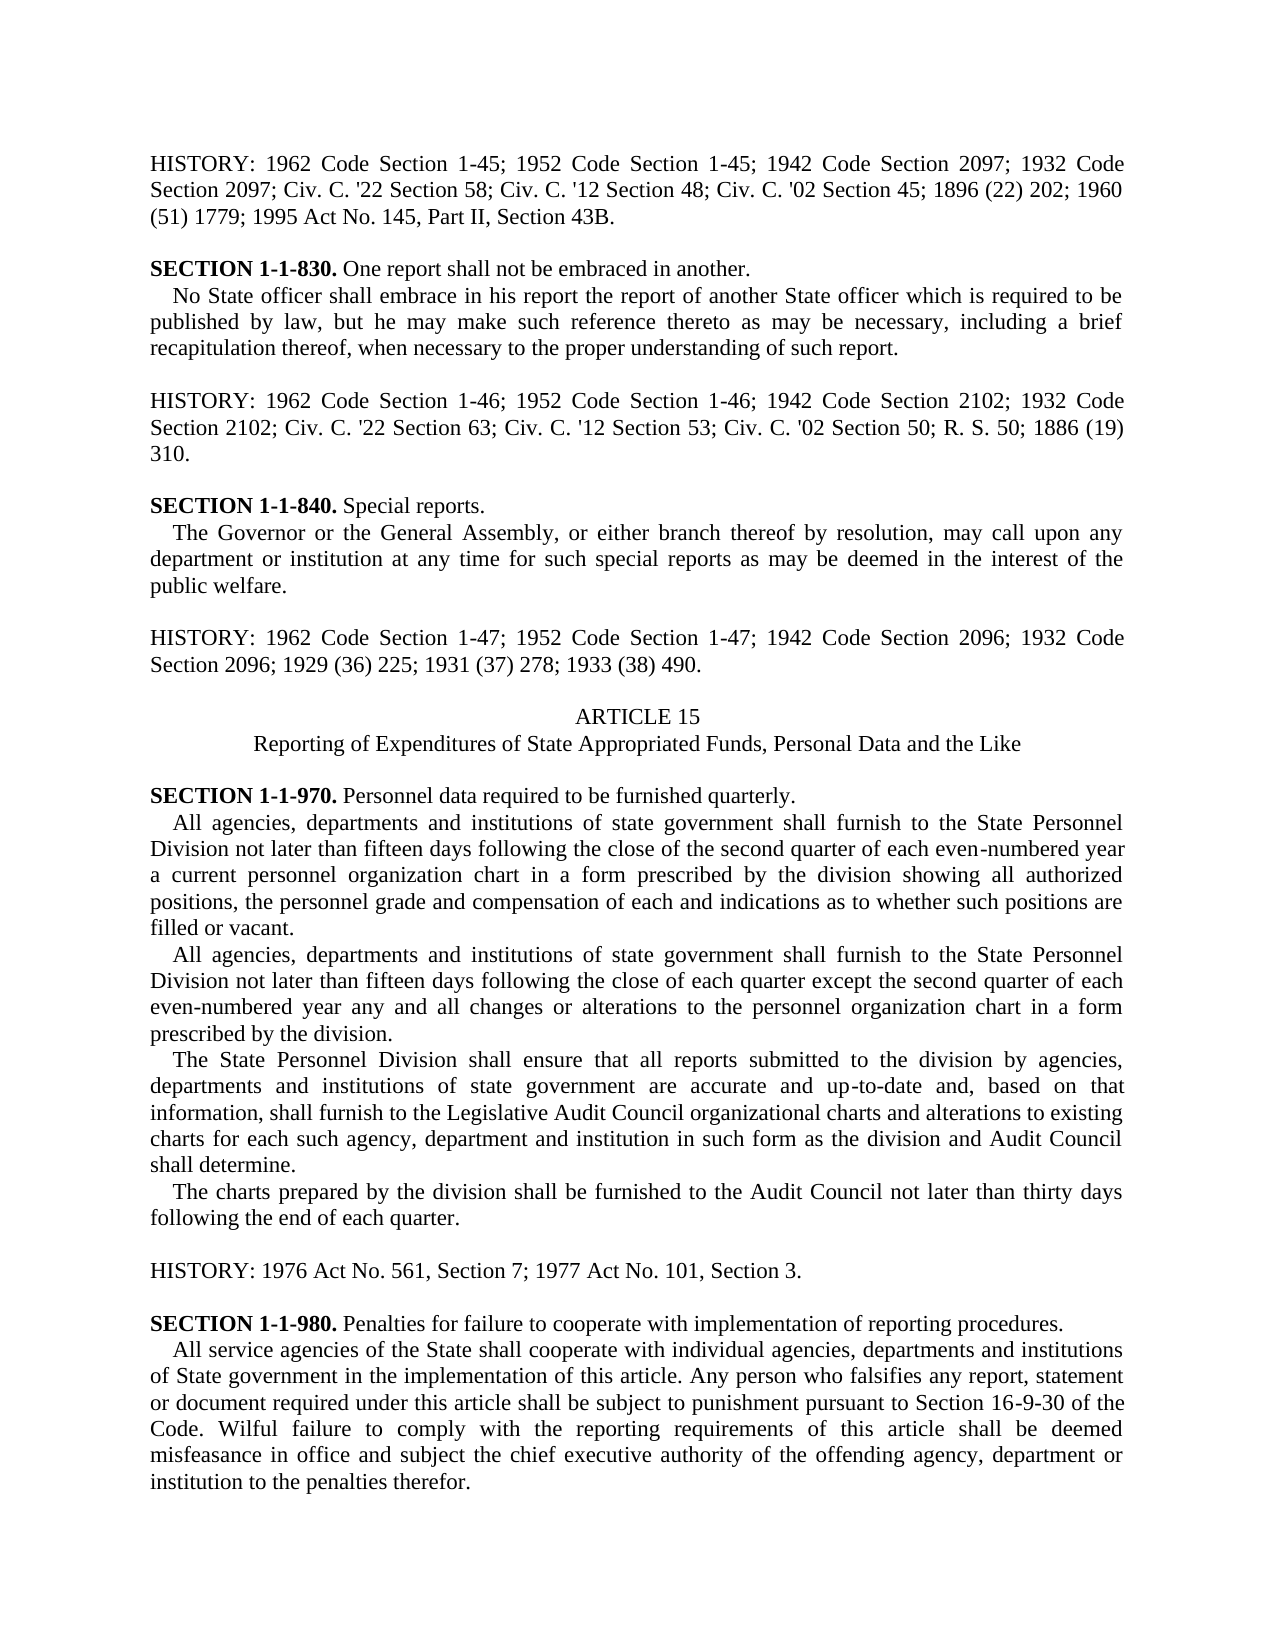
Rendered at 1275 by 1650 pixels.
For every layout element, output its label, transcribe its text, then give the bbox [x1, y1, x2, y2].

text The Governor or the General Assembly, or either branch thereof by resolution, may call upon any department or institution at any time for such special reports as may be deemed in the interest of the public welfare. [150, 519, 1125, 598]
text SECTION 1-1-980. Penalties for failure to cooperate with implementation of reporting procedures. [150, 1309, 1125, 1336]
text The State Personnel Division shall ensure that all reports submitted to the division by agencies, departments and institutions of state government are accurate and up-to-date and, based on that information, shall furnish to the Legislative Audit Council organizational charts and alterations to existing charts for each such agency, department and institution in such form as the division and Audit Council shall determine. [150, 1046, 1125, 1178]
text No State officer shall embrace in his report the report of another State officer which is required to be published by law, but he may make such reference thereto as may be necessary, including a brief recapitulation thereof, when necessary to the proper understanding of such report. [150, 282, 1125, 361]
text HISTORY: 1976 Act No. 561, Section 7; 1977 Act No. 101, Section 3. [150, 1257, 1125, 1283]
text All service agencies of the State shall cooperate with individual agencies, departments and institutions of State government in the implementation of this article. Any person who falsifies any report, statement or document required under this article shall be subject to punishment pursuant to Section 16-9-30 of the Code. Wilful failure to comply with the reporting requirements of this article shall be deemed misfeasance in office and subject the chief executive authority of the offending agency, department or institution to the penalties therefor. [150, 1336, 1125, 1494]
text All agencies, departments and institutions of state government shall furnish to the State Personnel Division not later than fifteen days following the close of the second quarter of each even-numbered year a current personnel organization chart in a form prescribed by the division showing all authorized positions, the personnel grade and compensation of each and indications as to whether such positions are filled or vacant. [150, 809, 1125, 941]
text SECTION 1-1-970. Personnel data required to be furnished quarterly. [150, 782, 1125, 809]
text HISTORY: 1962 Code Section 1-46; 1952 Code Section 1-46; 1942 Code Section 2102; 1932 Code Section 2102; Civ. C. '22 Section 63; Civ. C. '12 Section 53; Civ. C. '02 Section 50; R. S. 50; 1886 (19) 310. [150, 387, 1125, 466]
text ARTICLE 15 [150, 703, 1125, 730]
text Reporting of Expenditures of State Appropriated Funds, Personal Data and the Like [150, 730, 1125, 756]
text HISTORY: 1962 Code Section 1-45; 1952 Code Section 1-45; 1942 Code Section 2097; 1932 Code Section 2097; Civ. C. '22 Section 58; Civ. C. '12 Section 48; Civ. C. '02 Section 45; 1896 (22) 202; 1960 (51) 1779; 1995 Act No. 145, Part II, Section 43B. [150, 150, 1125, 229]
text HISTORY: 1962 Code Section 1-47; 1952 Code Section 1-47; 1942 Code Section 2096; 1932 Code Section 2096; 1929 (36) 225; 1931 (37) 278; 1933 (38) 490. [150, 624, 1125, 677]
text SECTION 1-1-830. One report shall not be embraced in another. [150, 255, 1125, 282]
text The charts prepared by the division shall be furnished to the Audit Council not later than thirty days following the end of each quarter. [150, 1178, 1125, 1231]
text SECTION 1-1-840. Special reports. [150, 493, 1125, 519]
text All agencies, departments and institutions of state government shall furnish to the State Personnel Division not later than fifteen days following the close of each quarter except the second quarter of each even-numbered year any and all changes or alterations to the personnel organization chart in a form prescribed by the division. [150, 941, 1125, 1046]
